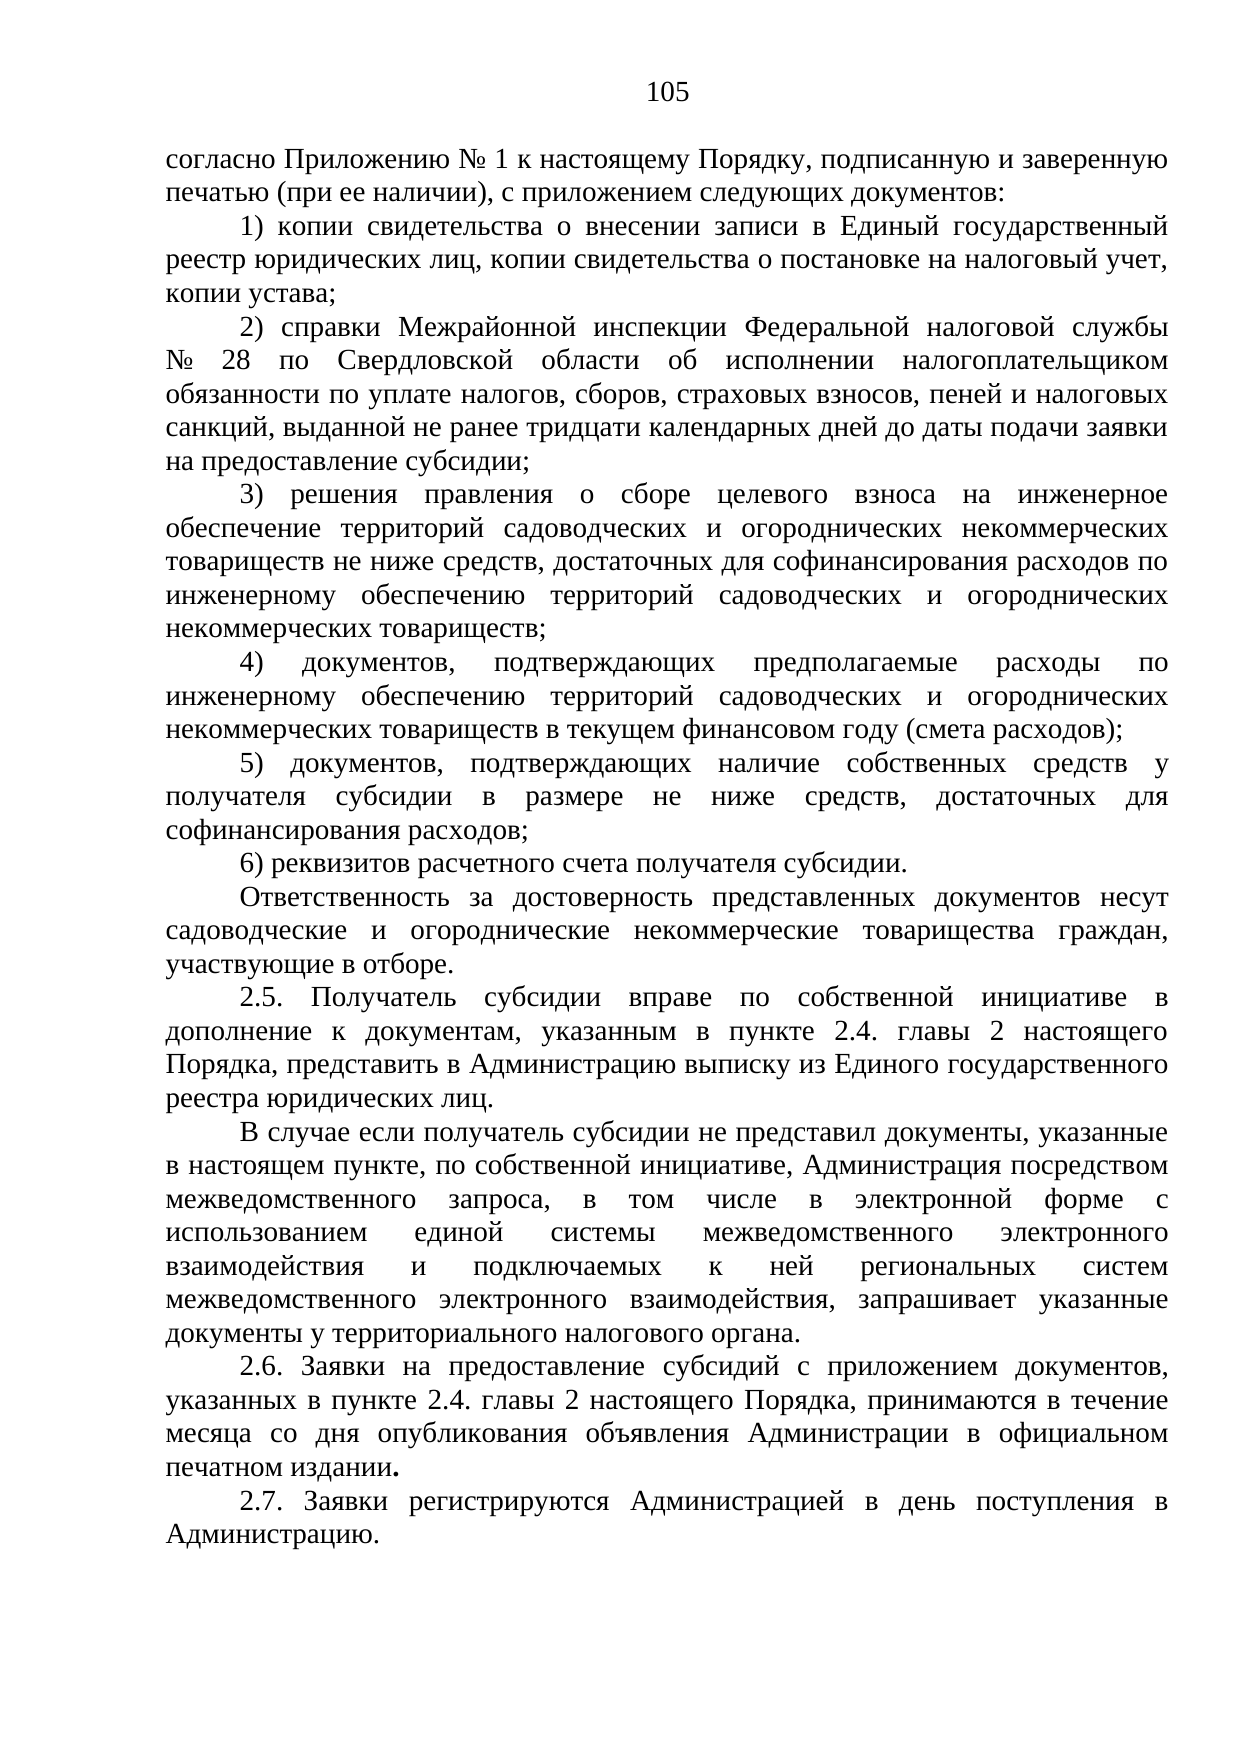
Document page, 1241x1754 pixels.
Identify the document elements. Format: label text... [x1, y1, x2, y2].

text 4) документов, подтверждающих предполагаемые расходы по инженерному обеспечению территорий садоводческих и огороднических некоммерческих товариществ в текущем финансовом году (смета расходов); [165, 644, 1169, 745]
text 2.6. Заявки на предоставление субсидий с приложением документов, указанных в пункте 2.4. главы 2 настоящего Порядка, принимаются в течение месяца со дня опубликования объявления Администрации в официальном печатном издании. [165, 1348, 1169, 1483]
text 2.7. Заявки регистрируются Администрацией в день поступления в Администрацию. [165, 1483, 1169, 1550]
text Ответственность за достоверность представленных документов несут садоводческие и огороднические некоммерческие товарищества граждан, участвующие в отборе. [165, 879, 1169, 979]
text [165, 141, 1169, 208]
text 3) решения правления о сборе целевого взноса на инженерное обеспечение территорий садоводческих и огороднических некоммерческих товариществ не ниже средств, достаточных для софинансирования расходов по инженерному обеспечению территорий садоводческих и огороднических некоммерческих товариществ; [165, 476, 1169, 644]
text 5) документов, подтверждающих наличие собственных средств у получателя субсидии в размере не ниже средств, достаточных для софинансирования расходов; [165, 745, 1169, 845]
text 1) копии свидетельства о внесении записи в Единый государственный реестр юридических лиц, копии свидетельства о постановке на налоговый учет, копии устава; [165, 208, 1169, 309]
text 6) реквизитов расчетного счета получателя субсидии. [165, 845, 1169, 879]
text 2) справки Межрайонной инспекции Федеральной налоговой службы № 28 по Свердловской области об исполнении налогоплательщиком обязанности по уплате налогов, сборов, страховых взносов, пеней и налоговых санкций, выданной не ранее тридцати календарных дней до даты подачи заявки на предоставление субсидии; [165, 309, 1169, 476]
text 2.5. Получатель субсидии вправе по собственной инициативе в дополнение к документам, указанным в пункте 2.4. главы 2 настоящего Порядка, представить в Администрацию выписку из Единого государственного реестра юридических лиц. [165, 979, 1169, 1114]
text В случае если получатель субсидии не представил документы, указанные в настоящем пункте, по собственной инициативе, Администрация посредством межведомственного запроса, в том числе в электронной форме с использованием единой системы межведомственного электронного взаимодействия и подключаемых к ней региональных систем межведомственного электронного взаимодействия, запрашивает указанные документы у территориального налогового органа. [165, 1114, 1169, 1348]
